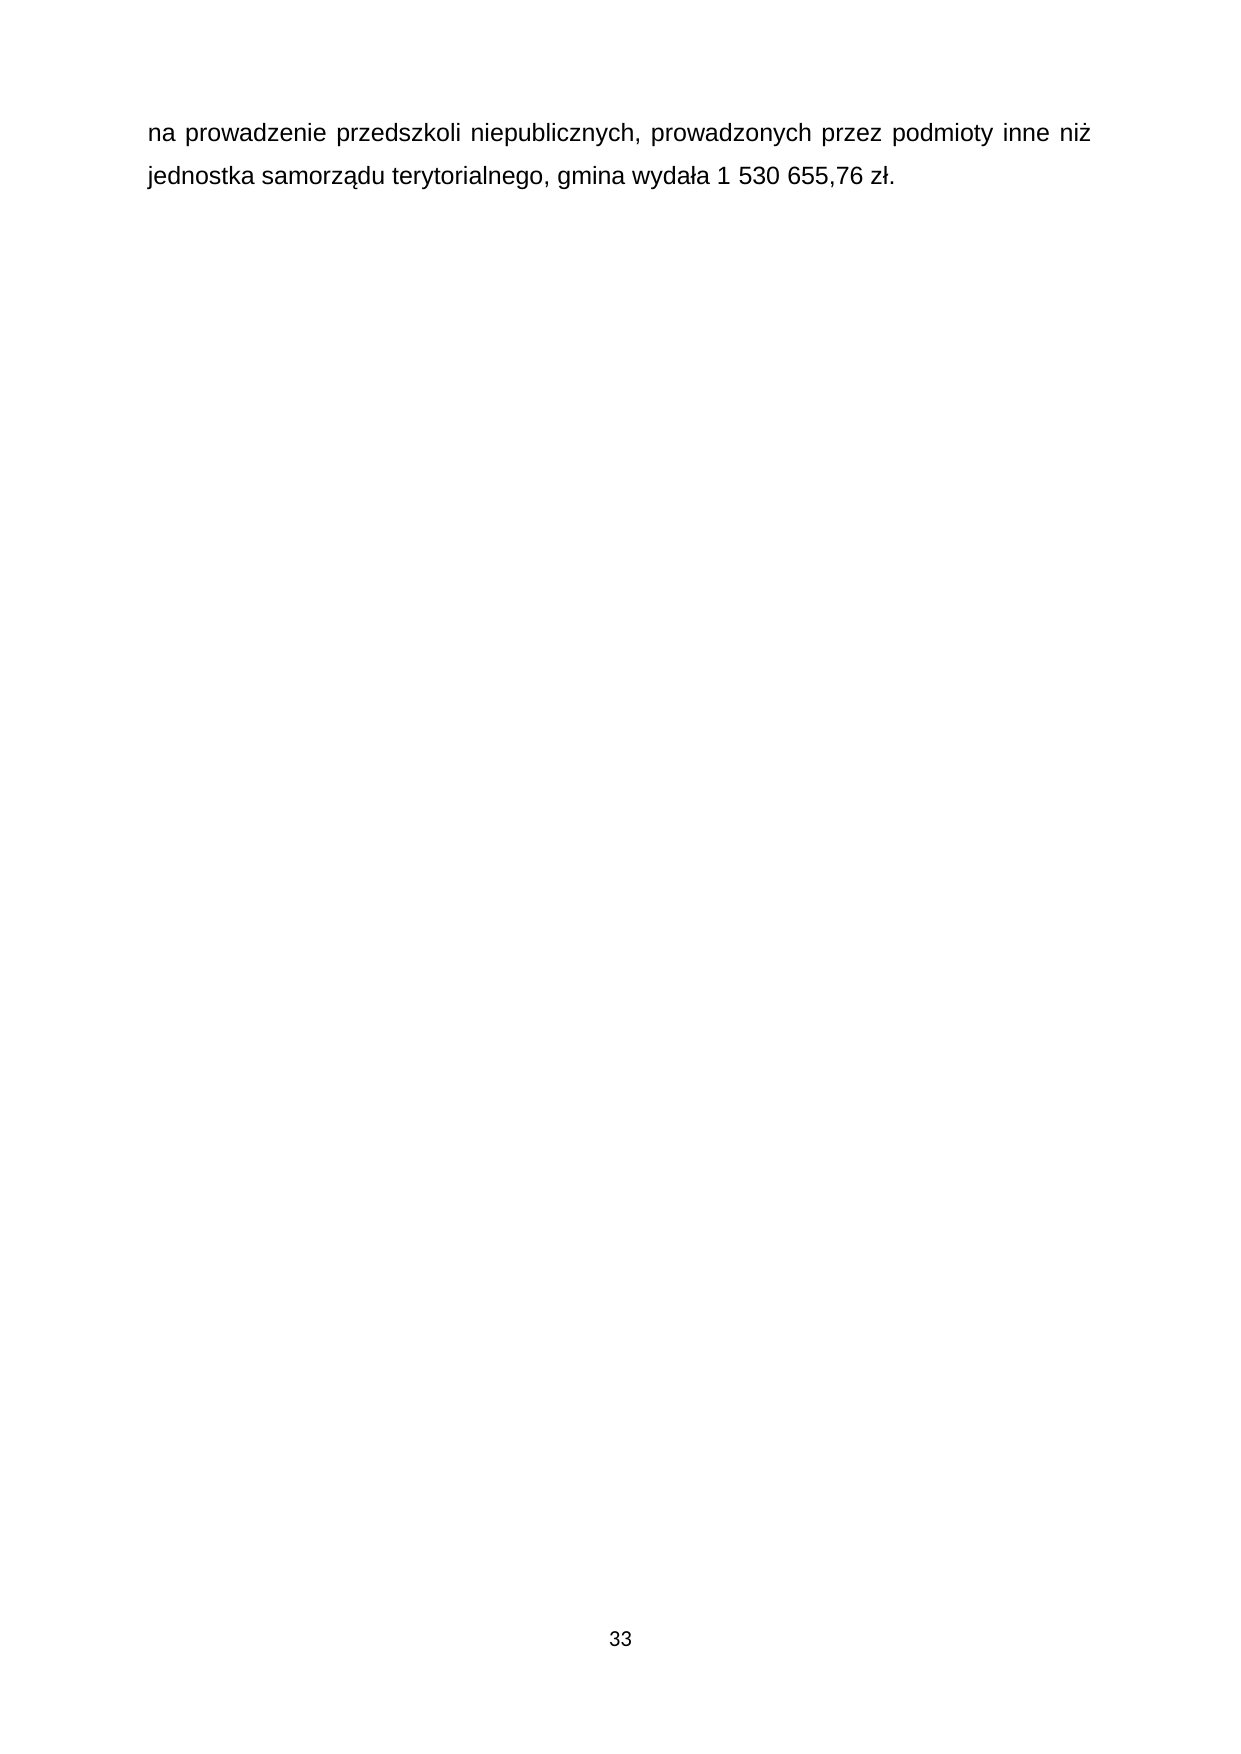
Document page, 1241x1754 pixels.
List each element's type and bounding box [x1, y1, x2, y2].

text [148, 118, 1093, 190]
